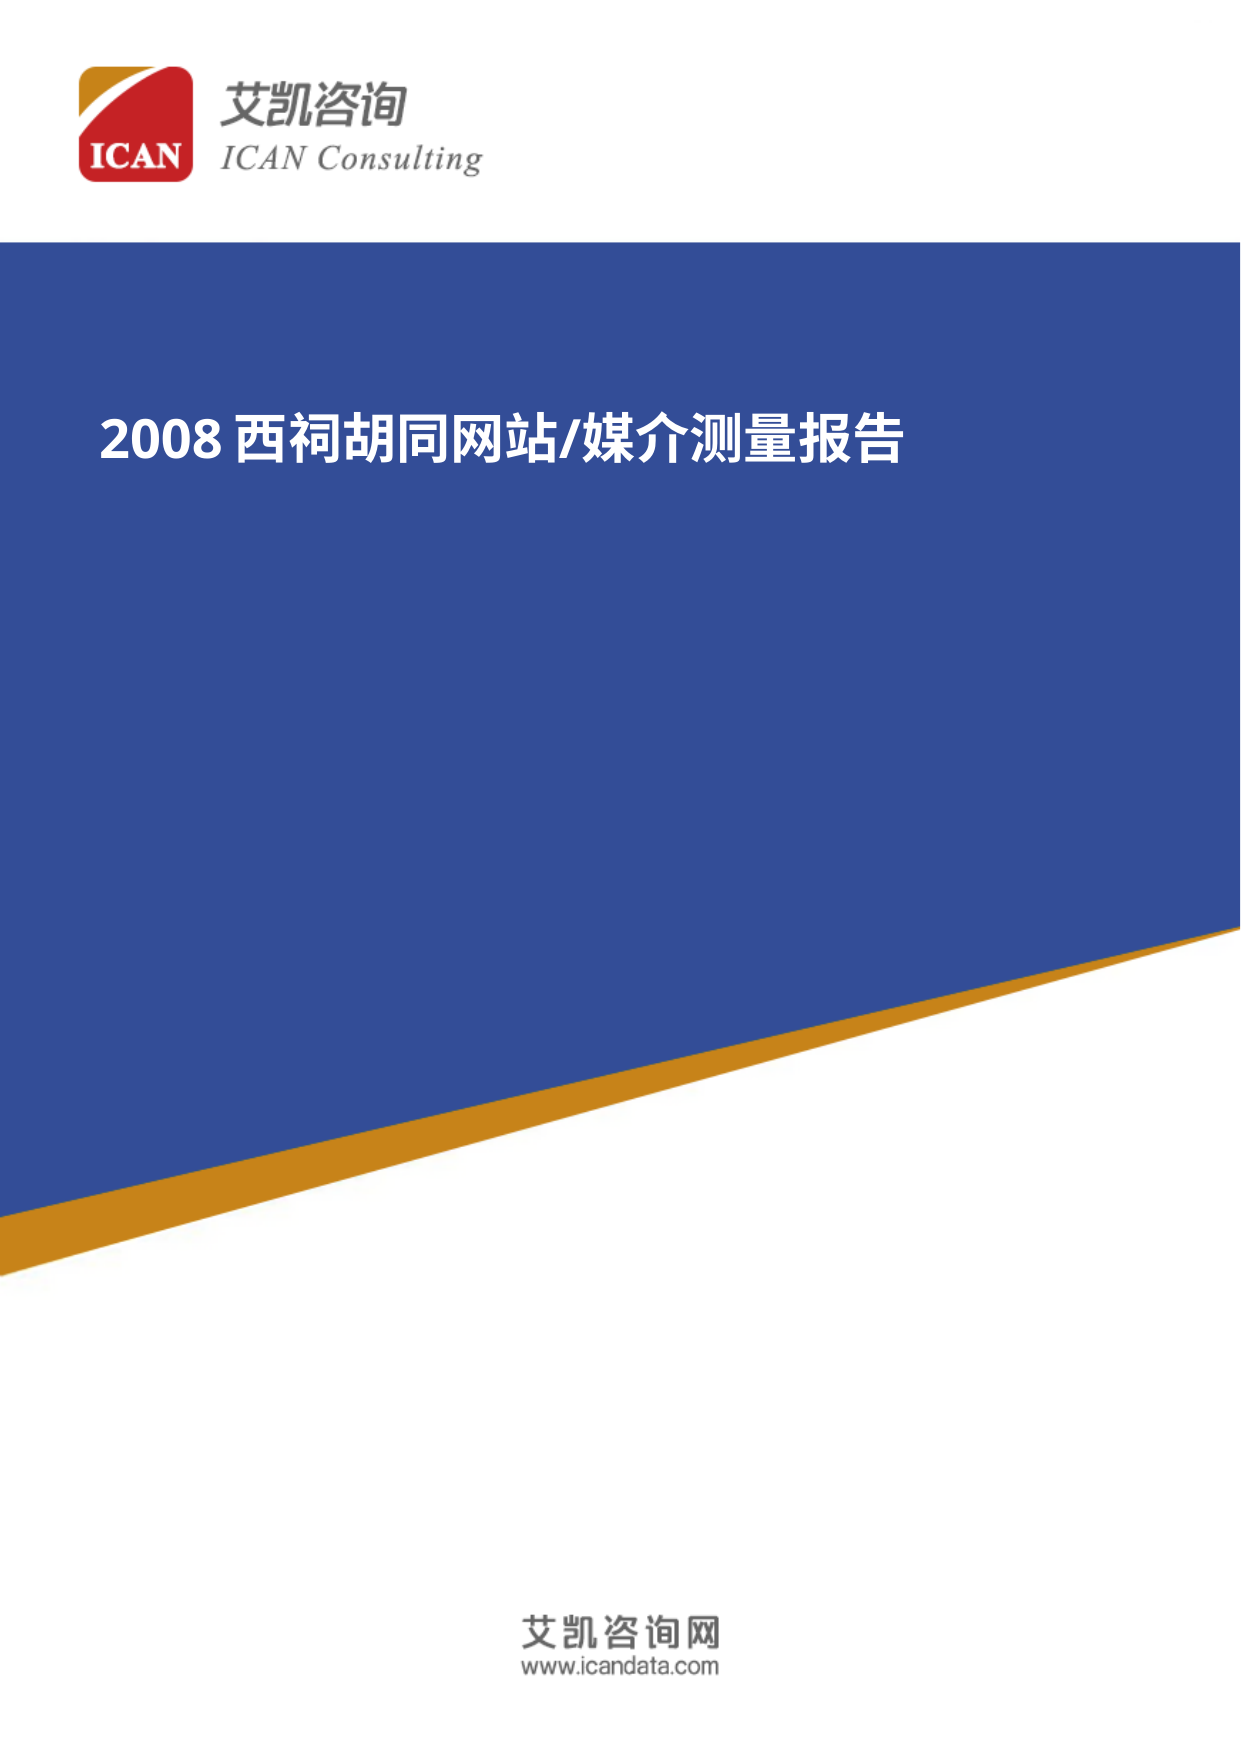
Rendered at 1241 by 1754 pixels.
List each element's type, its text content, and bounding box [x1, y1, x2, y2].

picture [0, 5, 1241, 1754]
subtitle 2008西祠胡同网站/媒介测量报告 [99, 386, 1053, 484]
